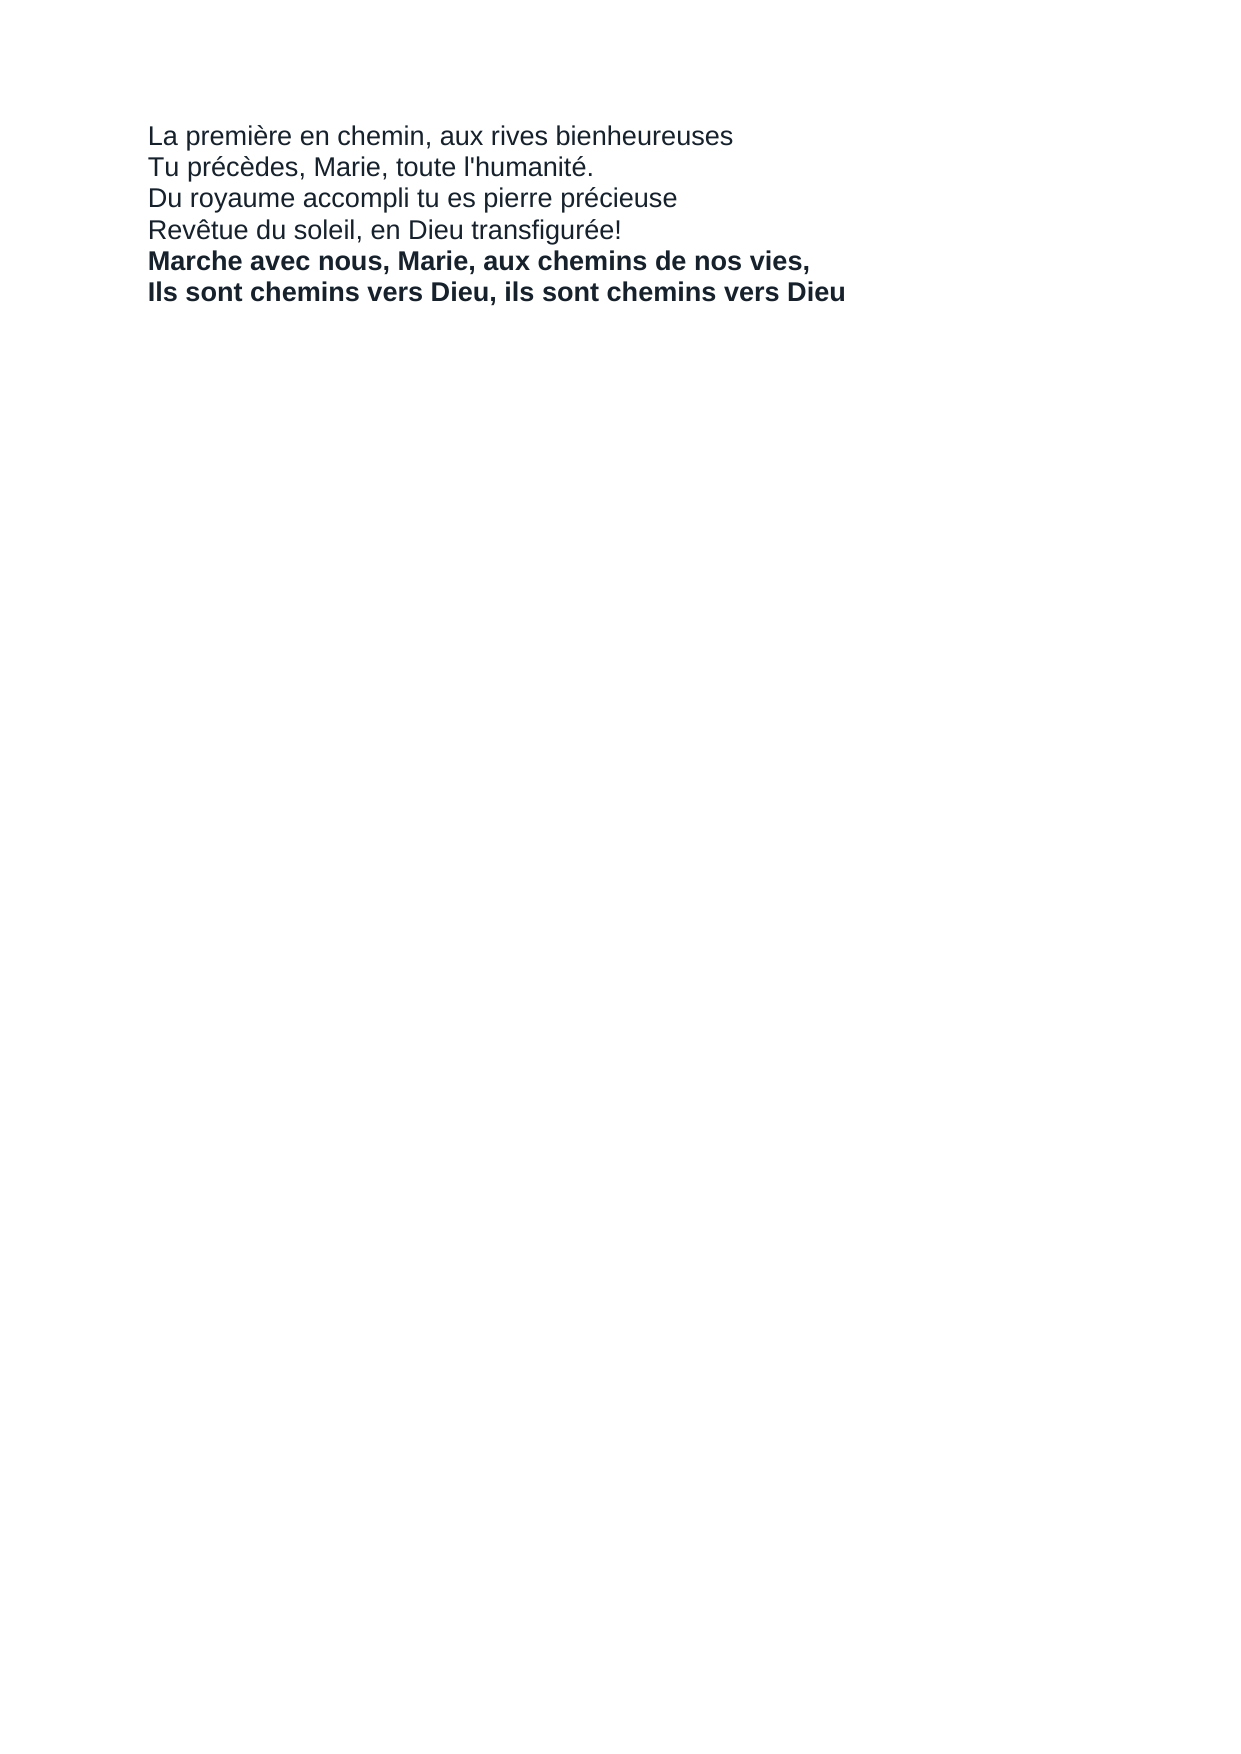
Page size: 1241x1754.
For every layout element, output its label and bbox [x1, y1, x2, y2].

text [148, 89, 1152, 307]
